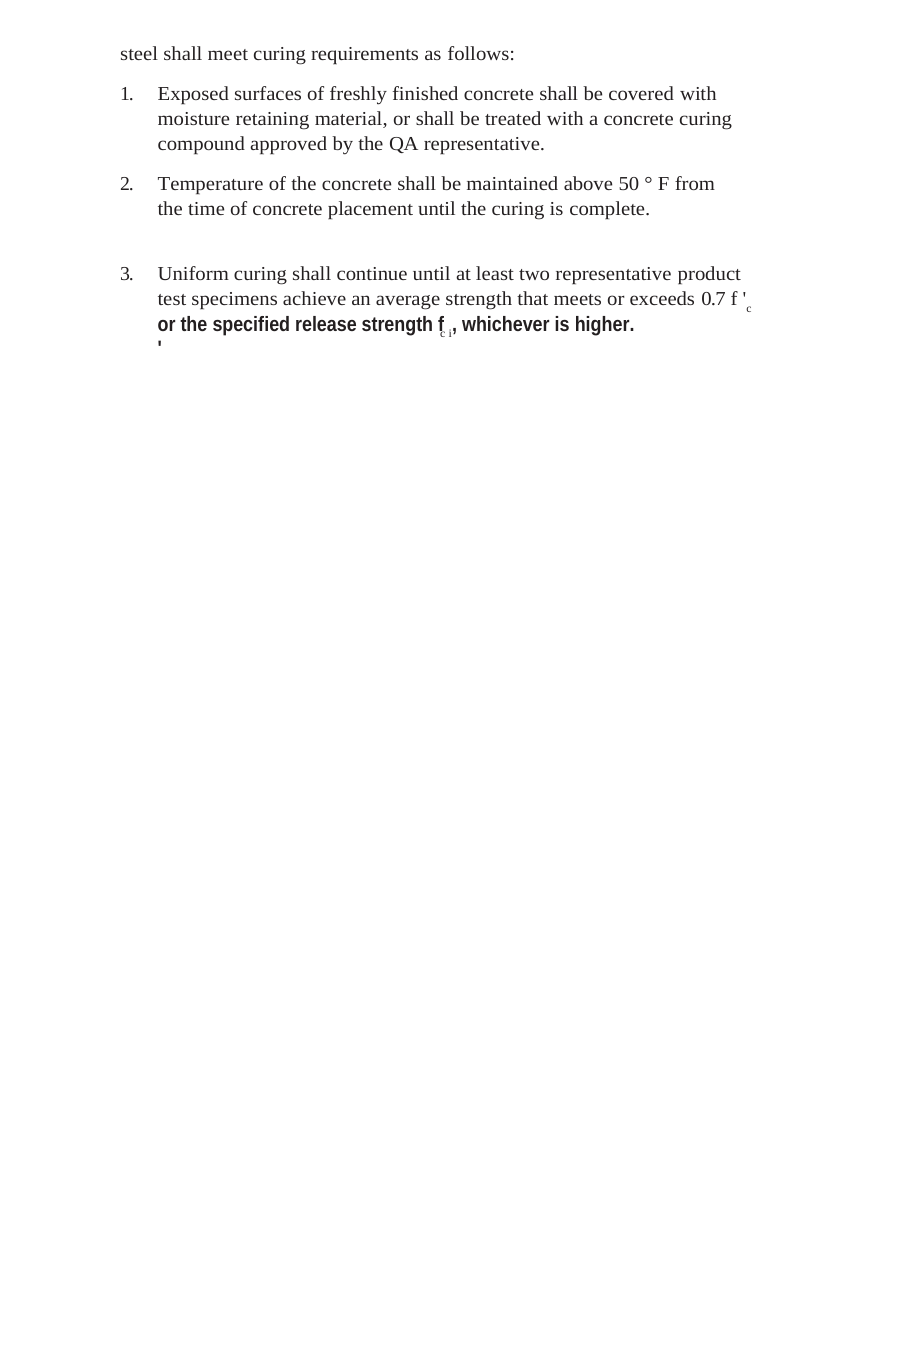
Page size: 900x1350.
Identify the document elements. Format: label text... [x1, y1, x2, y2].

list Temperature of the concrete shall be maintained above 50 ° F from the time of concrete placement until the curing is complete. [120, 172, 745, 219]
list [75, 42, 748, 64]
list Exposed surfaces of freshly finished concrete shall be covered with moisture retaining material, or shall be treated with a concrete curing compound approved by the QA representative. [120, 82, 736, 154]
list Uniform curing shall continue until at least two representative product test specimens achieve an average strength that meets or exceeds 0.7 f ' [120, 262, 747, 309]
text , whichever is higher. [454, 312, 779, 336]
text or the specified release strength f ' [157, 312, 452, 360]
